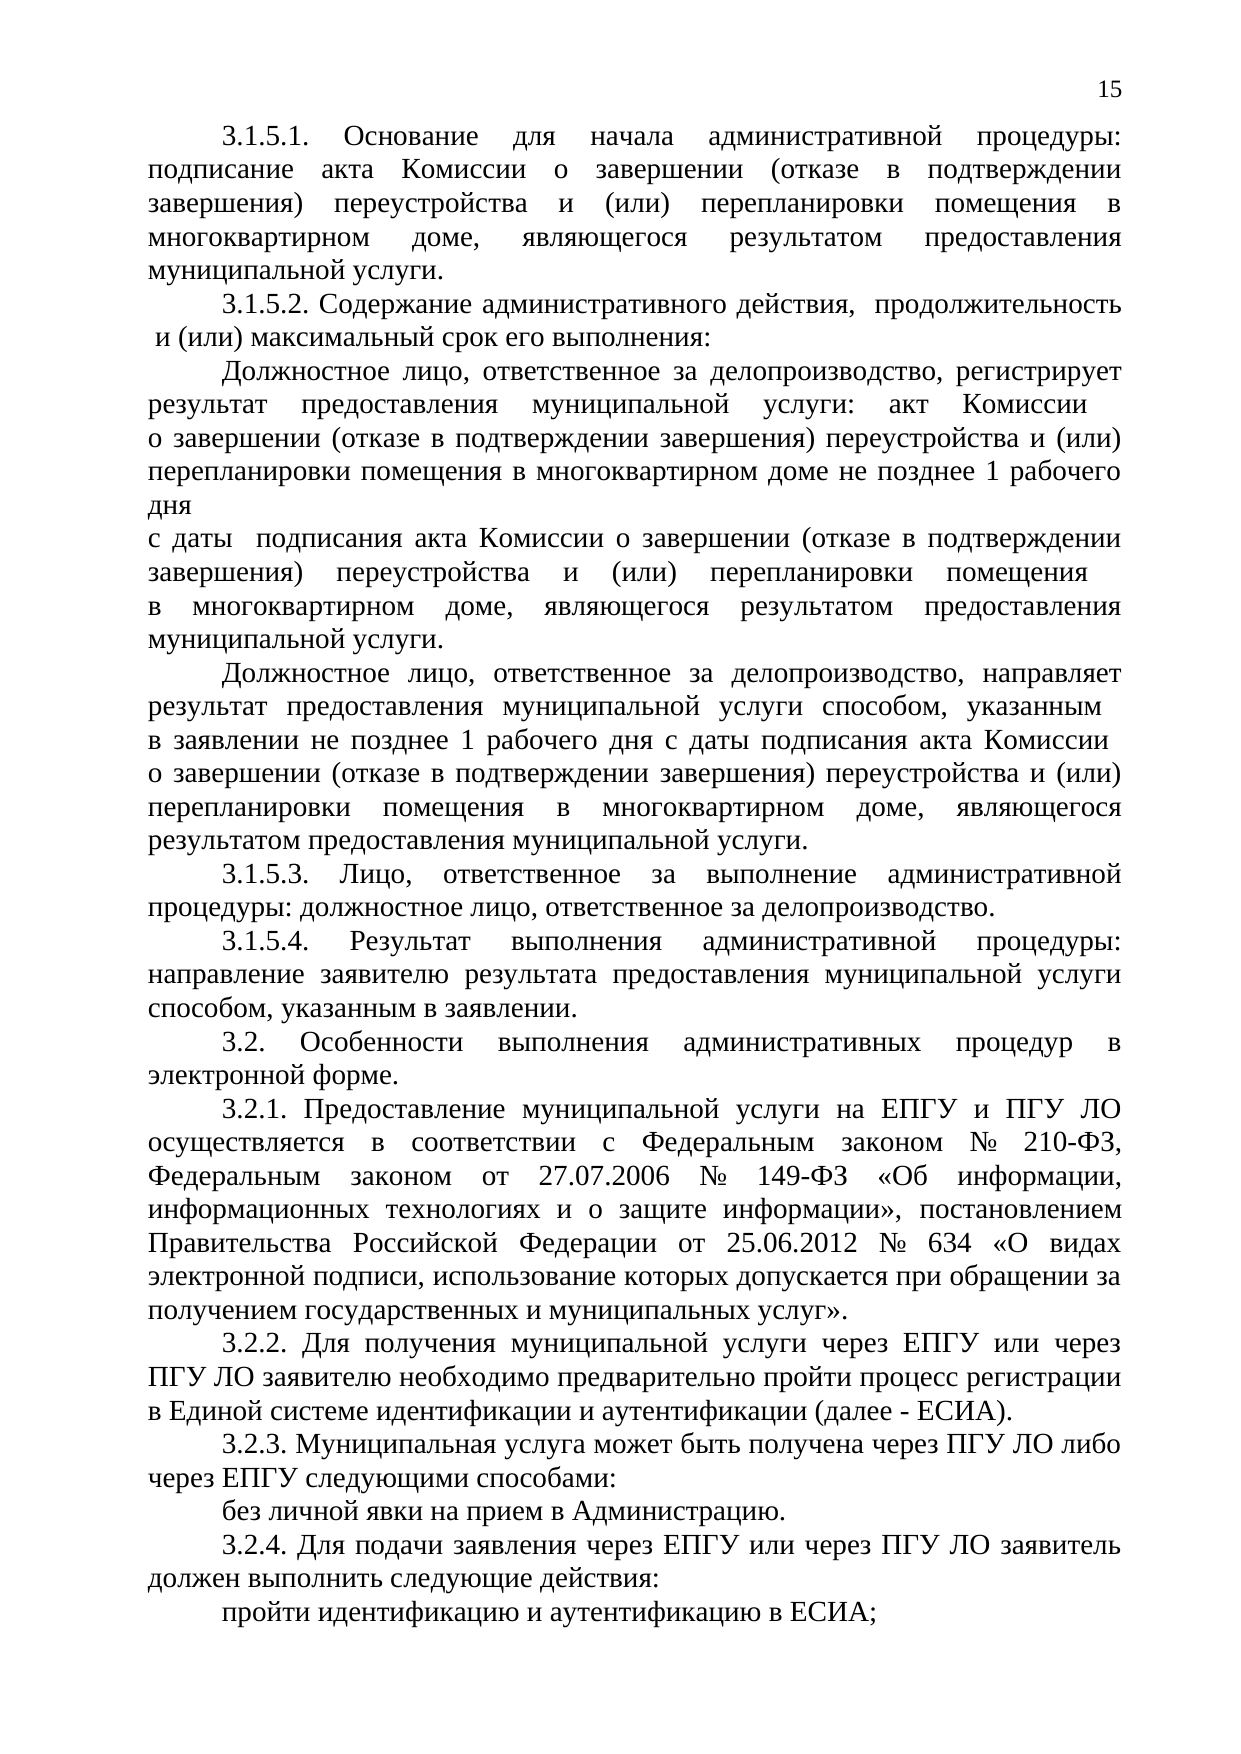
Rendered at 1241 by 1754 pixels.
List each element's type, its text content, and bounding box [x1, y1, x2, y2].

text 3.2. Особенности выполнения административных процедур в электронной форме. [148, 1024, 1122, 1091]
text 3.2.1. Предоставление муниципальной услуги на ЕПГУ и ПГУ ЛО осуществляется в соответствии с Федеральным законом № 210-ФЗ, Федеральным законом от 27.07.2006 № 149-ФЗ «Об информации, информационных технологиях и о защите информации», постановлением Правительства Российской Федерации от 25.06.2012 № 634 «О видах электронной подписи, использование которых допускается при обращении за получением государственных и муниципальных услуг». [148, 1091, 1122, 1326]
text 3.1.5.2. Содержание административного действия, продолжительность и (или) максимальный срок его выполнения: [148, 286, 1122, 353]
text Должностное лицо, ответственное за делопроизводство, регистрирует результат предоставления муниципальной услуги: акт Комиссии о завершении (отказе в подтверждении завершения) переустройства и (или) перепланировки помещения в многоквартирном доме не позднее 1 рабочего дня с даты подписания акта Комиссии о завершении (отказе в подтверждении завершения) переустройства и (или) перепланировки помещения в многоквартирном доме, являющегося результатом предоставления муниципальной услуги. [148, 353, 1122, 655]
text Должностное лицо, ответственное за делопроизводство, направляет результат предоставления муниципальной услуги способом, указанным в заявлении не позднее 1 рабочего дня с даты подписания акта Комиссии о завершении (отказе в подтверждении завершения) переустройства и (или) перепланировки помещения в многоквартирном доме, являющегося результатом предоставления муниципальной услуги. [148, 655, 1122, 856]
text 3.1.5.1. Основание для начала административной процедуры: подписание акта Комиссии о завершении (отказе в подтверждении завершения) переустройства и (или) перепланировки помещения в многоквартирном доме, являющегося результатом предоставления муниципальной услуги. [148, 118, 1122, 286]
text 3.2.3. Муниципальная услуга может быть получена через ПГУ ЛО либо через ЕПГУ следующими способами: [148, 1426, 1122, 1493]
text пройти идентификацию и аутентификацию в ЕСИА; [148, 1594, 1122, 1627]
title 3.1.5.4. Результат выполнения административной процедуры: направление заявителю результата предоставления муниципальной услуги способом, указанным в заявлении. [148, 923, 1122, 1024]
text 3.2.4. Для подачи заявления через ЕПГУ или через ПГУ ЛО заявитель должен выполнить следующие действия: [148, 1527, 1122, 1594]
text 3.2.2. Для получения муниципальной услуги через ЕПГУ или через ПГУ ЛО заявителю необходимо предварительно пройти процесс регистрации в Единой системе идентификации и аутентификации (далее - ЕСИА). [148, 1326, 1122, 1426]
text без личной явки на прием в Администрацию. [148, 1493, 1122, 1527]
text 3.1.5.3. Лицо, ответственное за выполнение административной процедуры: должностное лицо, ответственное за делопроизводство. [148, 856, 1122, 923]
